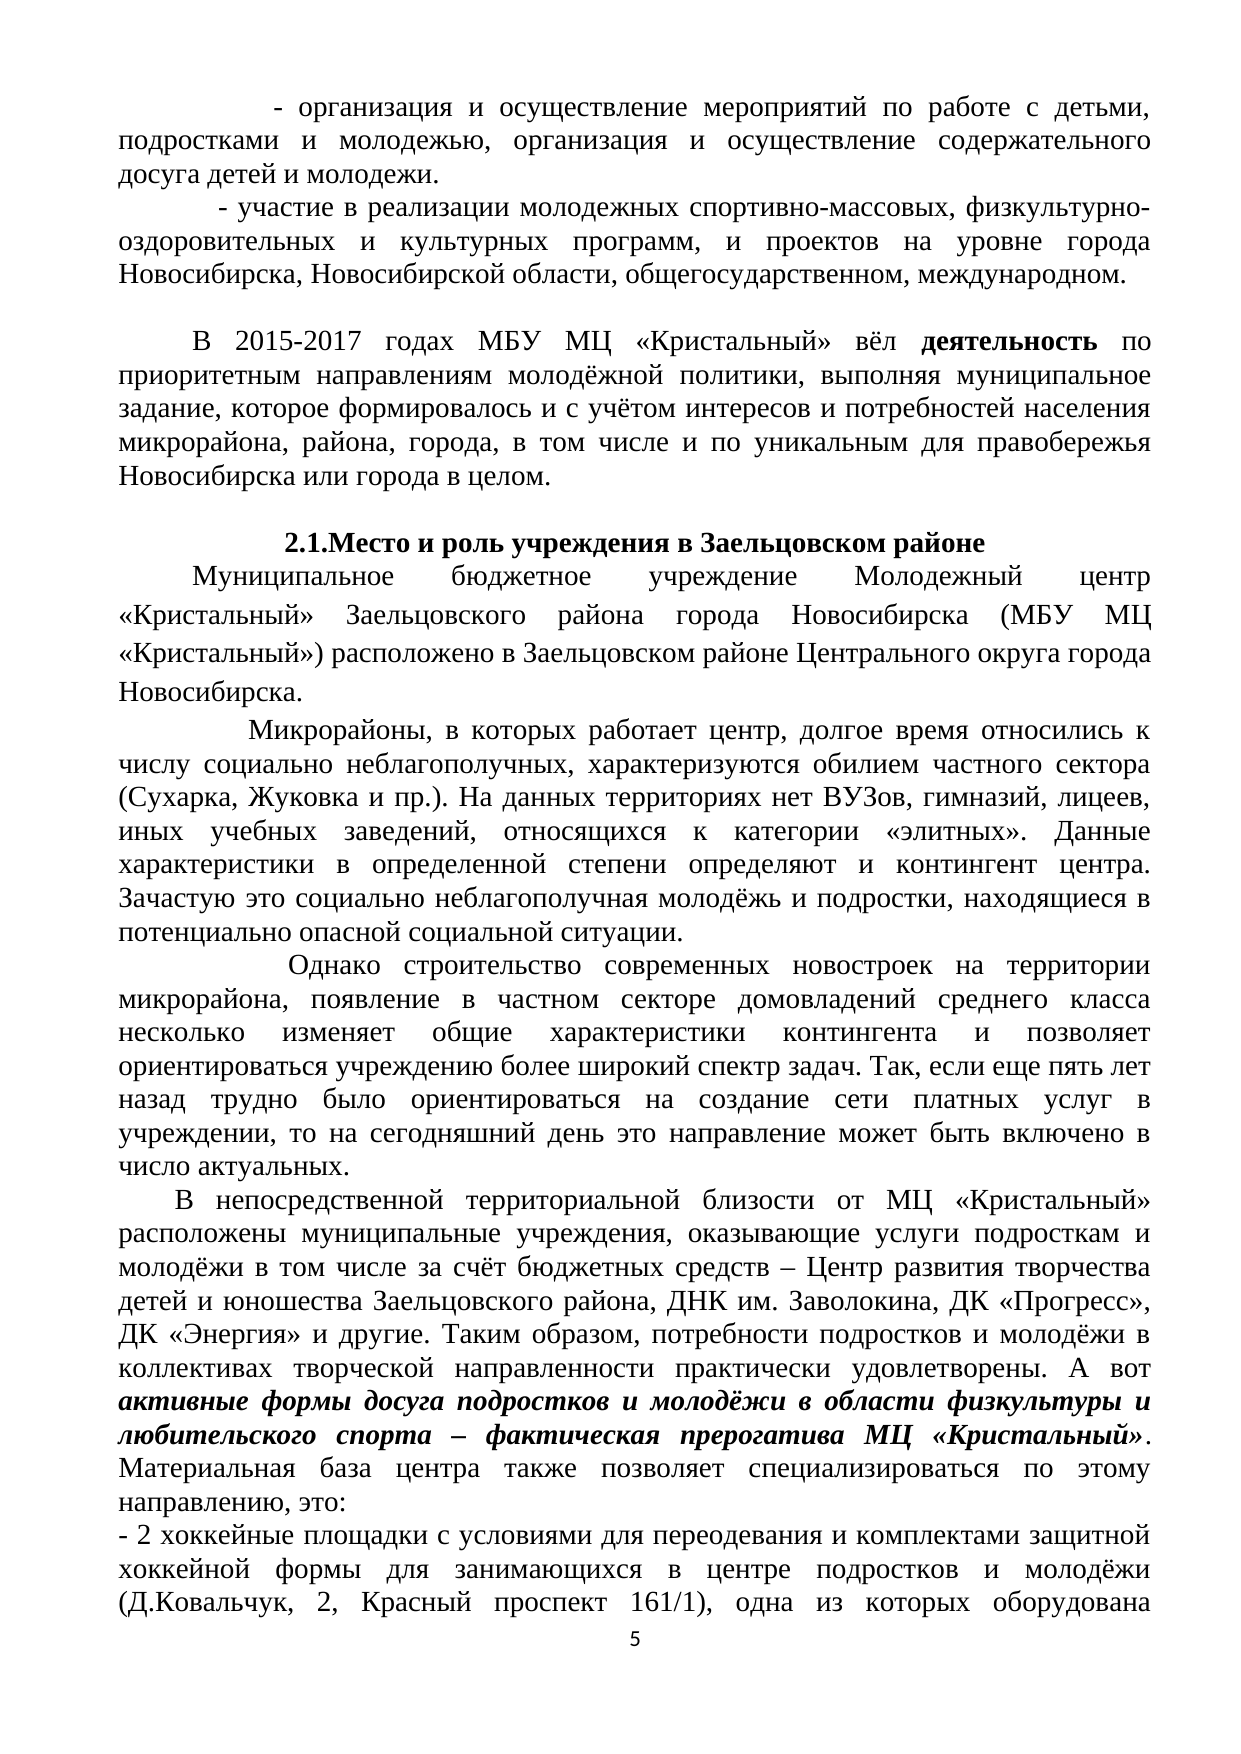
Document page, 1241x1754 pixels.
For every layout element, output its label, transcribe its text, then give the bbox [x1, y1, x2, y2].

text В непосредственной территориальной близости от МЦ «Кристальный» расположены муниципальные учреждения, оказывающие услуги подросткам и молодёжи в том числе за счёт бюджетных средств – Центр развития творчества детей и юношества Заельцовского района, ДНК им. Заволокина, ДК «Прогресс», ДК «Энергия» и другие. Таким образом, потребности подростков и молодёжи в коллективах творческой направленности практически удовлетворены. А вот активные формы досуга подростков и молодёжи в области физкультуры и любительского спорта – фактическая прерогатива МЦ «Кристальный». Материальная база центра также позволяет специализироваться по этому направлению, это: [118, 1182, 1152, 1517]
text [118, 1517, 1152, 1618]
text Однако строительство современных новостроек на территории микрорайона, появление в частном секторе домовладений среднего класса несколько изменяет общие характеристики контингента и позволяет ориентироваться учреждению более широкий спектр задач. Так, если еще пять лет назад трудно было ориентироваться на создание сети платных услуг в учреждении, то на сегодняшний день это направление может быть включено в число актуальных. [118, 947, 1152, 1182]
text 2.1.Место и роль учреждения в Заельцовском районе [118, 525, 1152, 558]
text Микрорайоны, в которых работает центр, долгое время относились к числу социально неблагополучных, характеризуются обилием частного сектора (Сухарка, Жуковка и пр.). На данных территориях нет ВУЗов, гимназий, лицеев, иных учебных заведений, относящихся к категории «элитных». Данные характеристики в определенной степени определяют и контингент центра. Зачастую это социально неблагополучная молодёжь и подростки, находящиеся в потенциально опасной социальной ситуации. [118, 712, 1152, 947]
text Муниципальное бюджетное учреждение Молодежный центр «Кристальный» Заельцовского района города Новосибирска (МБУ МЦ «Кристальный») расположено в Заельцовском районе Центрального округа города Новосибирска. [118, 558, 1152, 707]
text В 2015-2017 годах МБУ МЦ «Кристальный» вёл деятельность по приоритетным направлениям молодёжной политики, выполняя муниципальное задание, которое формировалось и с учётом интересов и потребностей населения микрорайона, района, города, в том числе и по уникальным для правобережья Новосибирска или города в целом. [118, 323, 1152, 491]
text - участие в реализации молодежных спортивно-массовых, физкультурно-оздоровительных и культурных программ, и проектов на уровне города Новосибирска, Новосибирской области, общегосударственном, международном. [118, 189, 1152, 290]
text - организация и осуществление мероприятий по работе с детьми, подростками и молодежью, организация и осуществление содержательного досуга детей и молодежи. [118, 89, 1152, 189]
